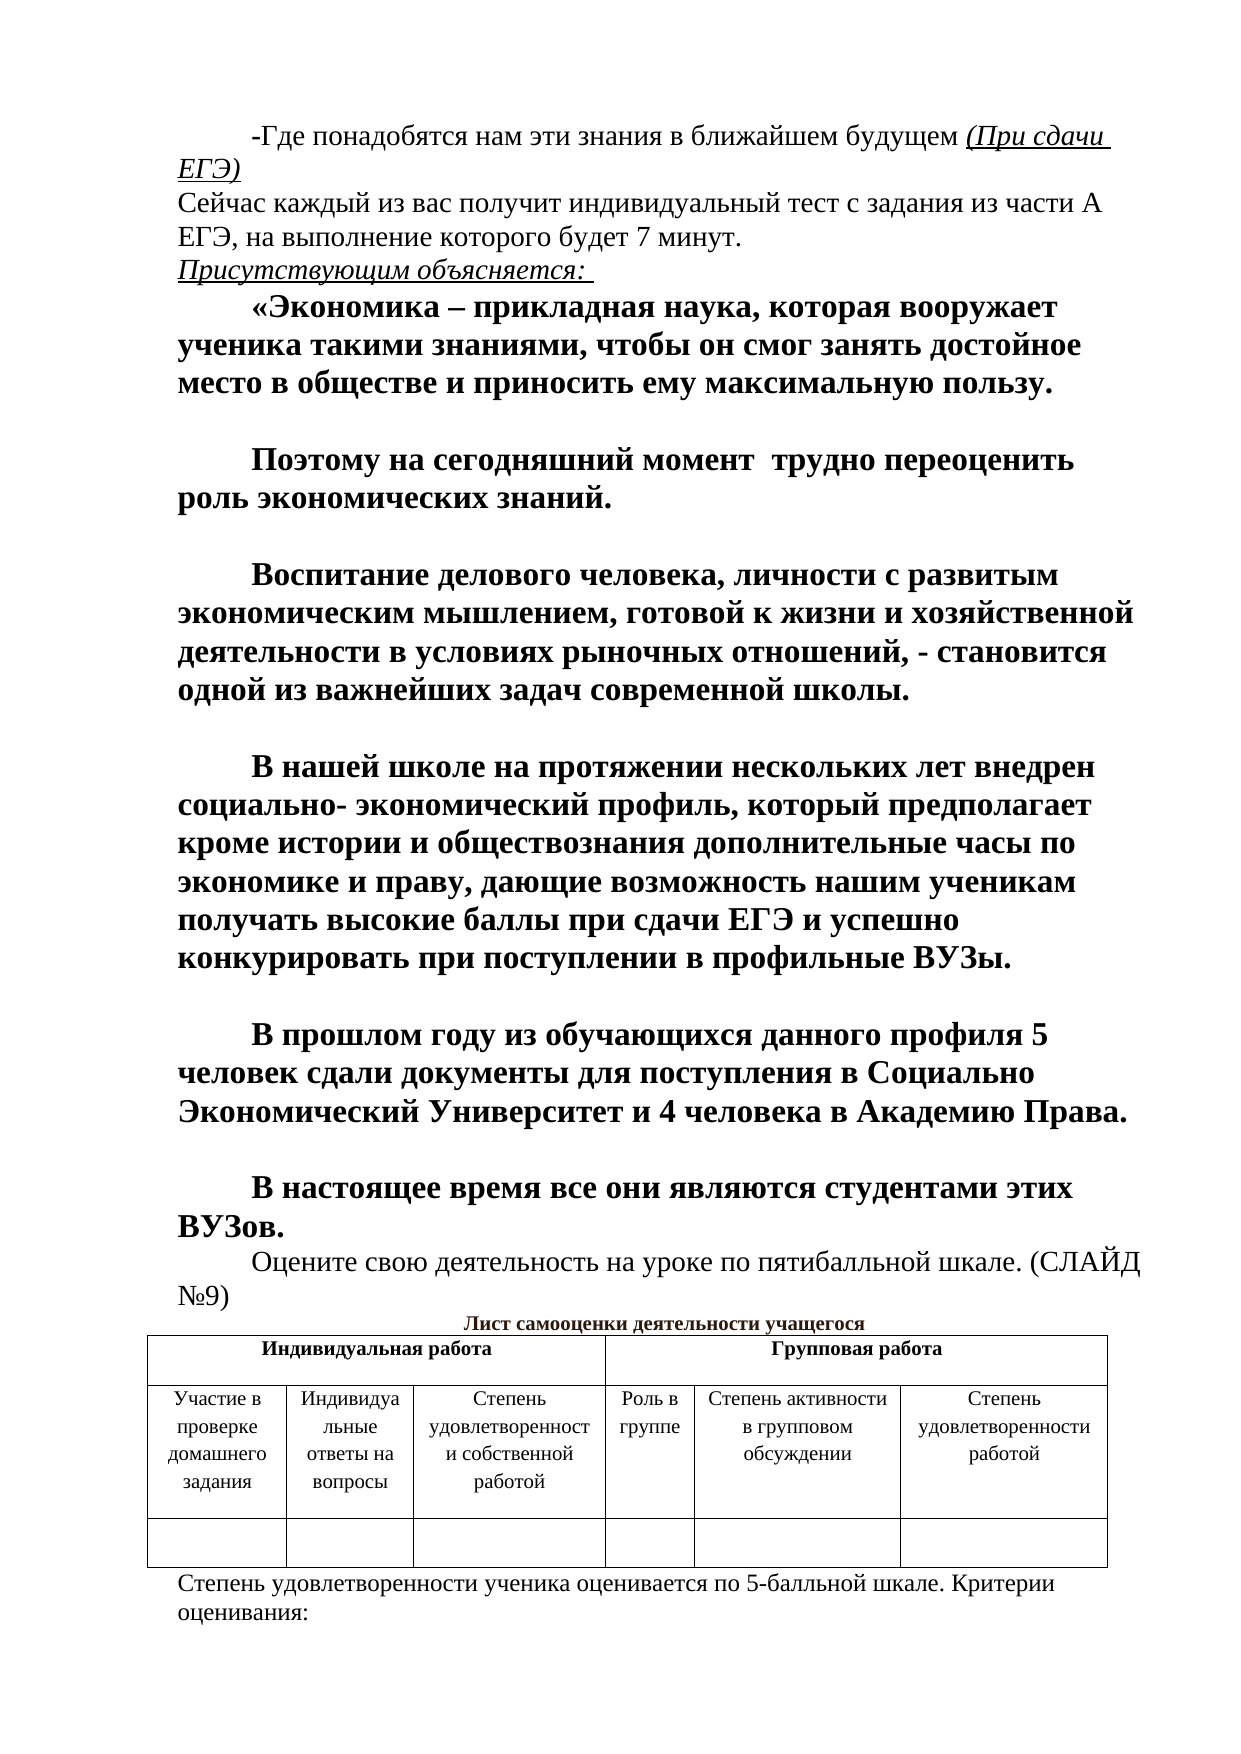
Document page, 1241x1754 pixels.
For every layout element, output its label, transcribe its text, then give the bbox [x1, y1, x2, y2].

text Степень удовлетворенности ученика оценивается по 5-балльной шкале. Критерии оценивания: [177, 1568, 1152, 1626]
table_cell [606, 1519, 694, 1567]
text В нашей школе на протяжении нескольких лет внедрен социально- экономический профиль, который предполагает кроме истории и обществознания дополнительные часы по экономике и праву, дающие возможность нашим ученикам получать высокие баллы при сдачи ЕГЭ и успешно конкурировать при поступлении в профильные ВУЗы. [177, 746, 1152, 976]
table_cell [695, 1519, 900, 1567]
table_cell Степень удовлетворенности работой [901, 1386, 1107, 1518]
table_cell Степень активности в групповом обсуждении [695, 1386, 900, 1518]
table_cell Индивидуальные ответы на вопросы [287, 1386, 413, 1518]
table_cell [414, 1519, 605, 1567]
table_header Групповая работа [606, 1336, 1107, 1385]
text Поэтому на сегодняшний момент трудно переоценить роль экономических знаний. [177, 439, 1152, 516]
table_cell [148, 1519, 286, 1567]
text В прошлом году из обучающихся данного профиля 5 человек сдали документы для поступления в Социально Экономический Университет и 4 человека в Академию Права. [177, 1014, 1152, 1129]
table_cell [287, 1519, 413, 1567]
text Присутствующим объясняется: [177, 252, 1152, 286]
text Оцените свою деятельность на уроке по пятибалльной шкале. (СЛАЙД №9) [177, 1244, 1152, 1311]
table_cell Степень удовлетворенности собственной работой [414, 1386, 605, 1518]
text В настоящее время все они являются студентами этих ВУЗов. [177, 1167, 1152, 1244]
text «Экономика – прикладная наука, которая вооружает ученика такими знаниями, чтобы он смог занять достойное место в обществе и приносить ему максимальную пользу. [177, 286, 1152, 401]
table_header Индивидуальная работа [148, 1336, 605, 1385]
table_cell Участие в проверке домашнего задания [148, 1386, 286, 1518]
text Сейчас каждый из вас получит индивидуальный тест с задания из части А ЕГЭ, на выполнение которого будет 7 минут. [177, 185, 1152, 252]
text -Где понадобятся нам эти знания в ближайшем будущем (При сдачи ЕГЭ) [177, 118, 1152, 185]
text Лист самооценки деятельности учащегося [177, 1311, 1152, 1335]
text Воспитание делового человека, личности с развитым экономическим мышлением, готовой к жизни и хозяйственной деятельности в условиях рыночных отношений, - становится одной из важнейших задач современной школы. [177, 554, 1152, 707]
table_cell Роль в группе [606, 1386, 694, 1518]
table_cell [901, 1519, 1107, 1567]
